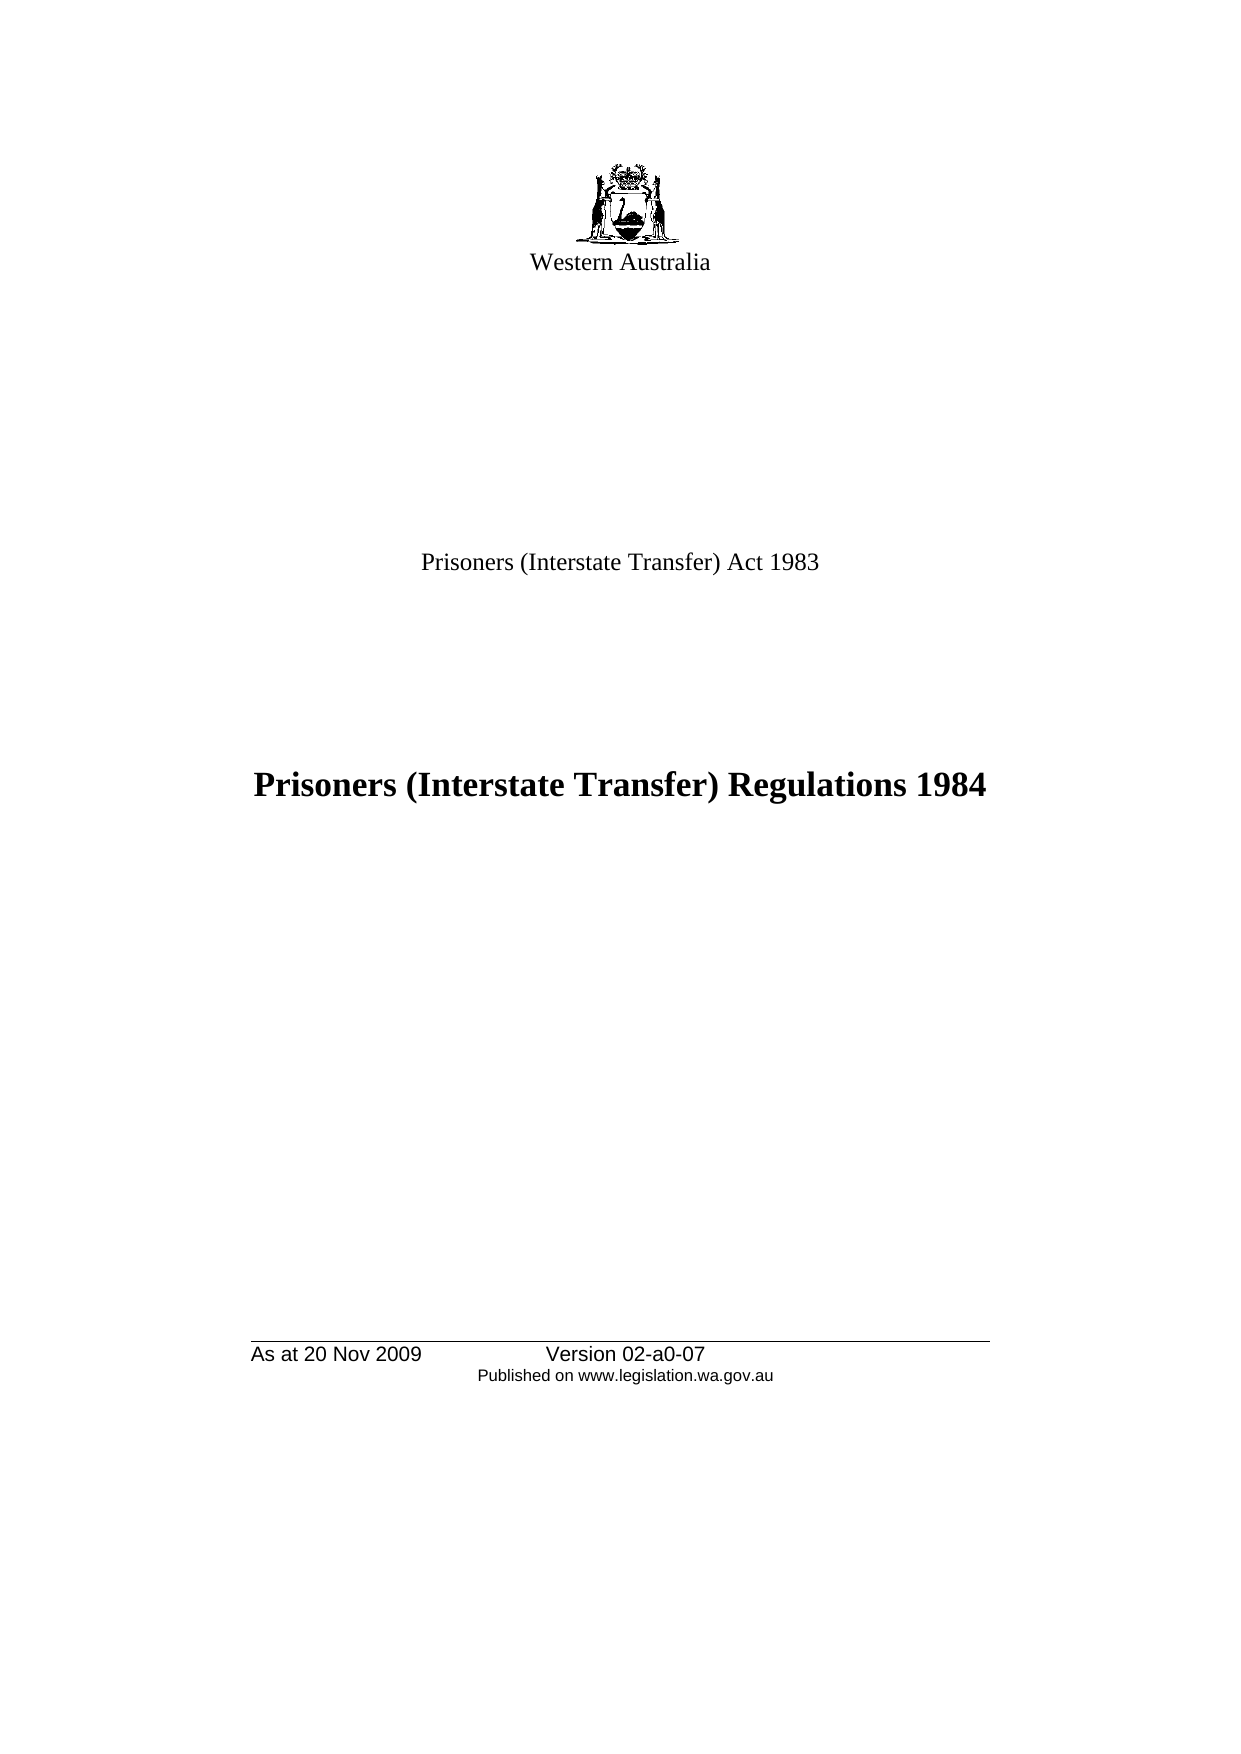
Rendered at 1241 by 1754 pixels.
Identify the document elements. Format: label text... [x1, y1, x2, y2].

text Prisoners (Interstate Transfer) Act 1983 [251, 547, 990, 576]
picture [575, 162, 679, 246]
text Prisoners (Interstate Transfer) Regulations 1984 [251, 763, 990, 804]
text Western Australia [251, 247, 990, 276]
